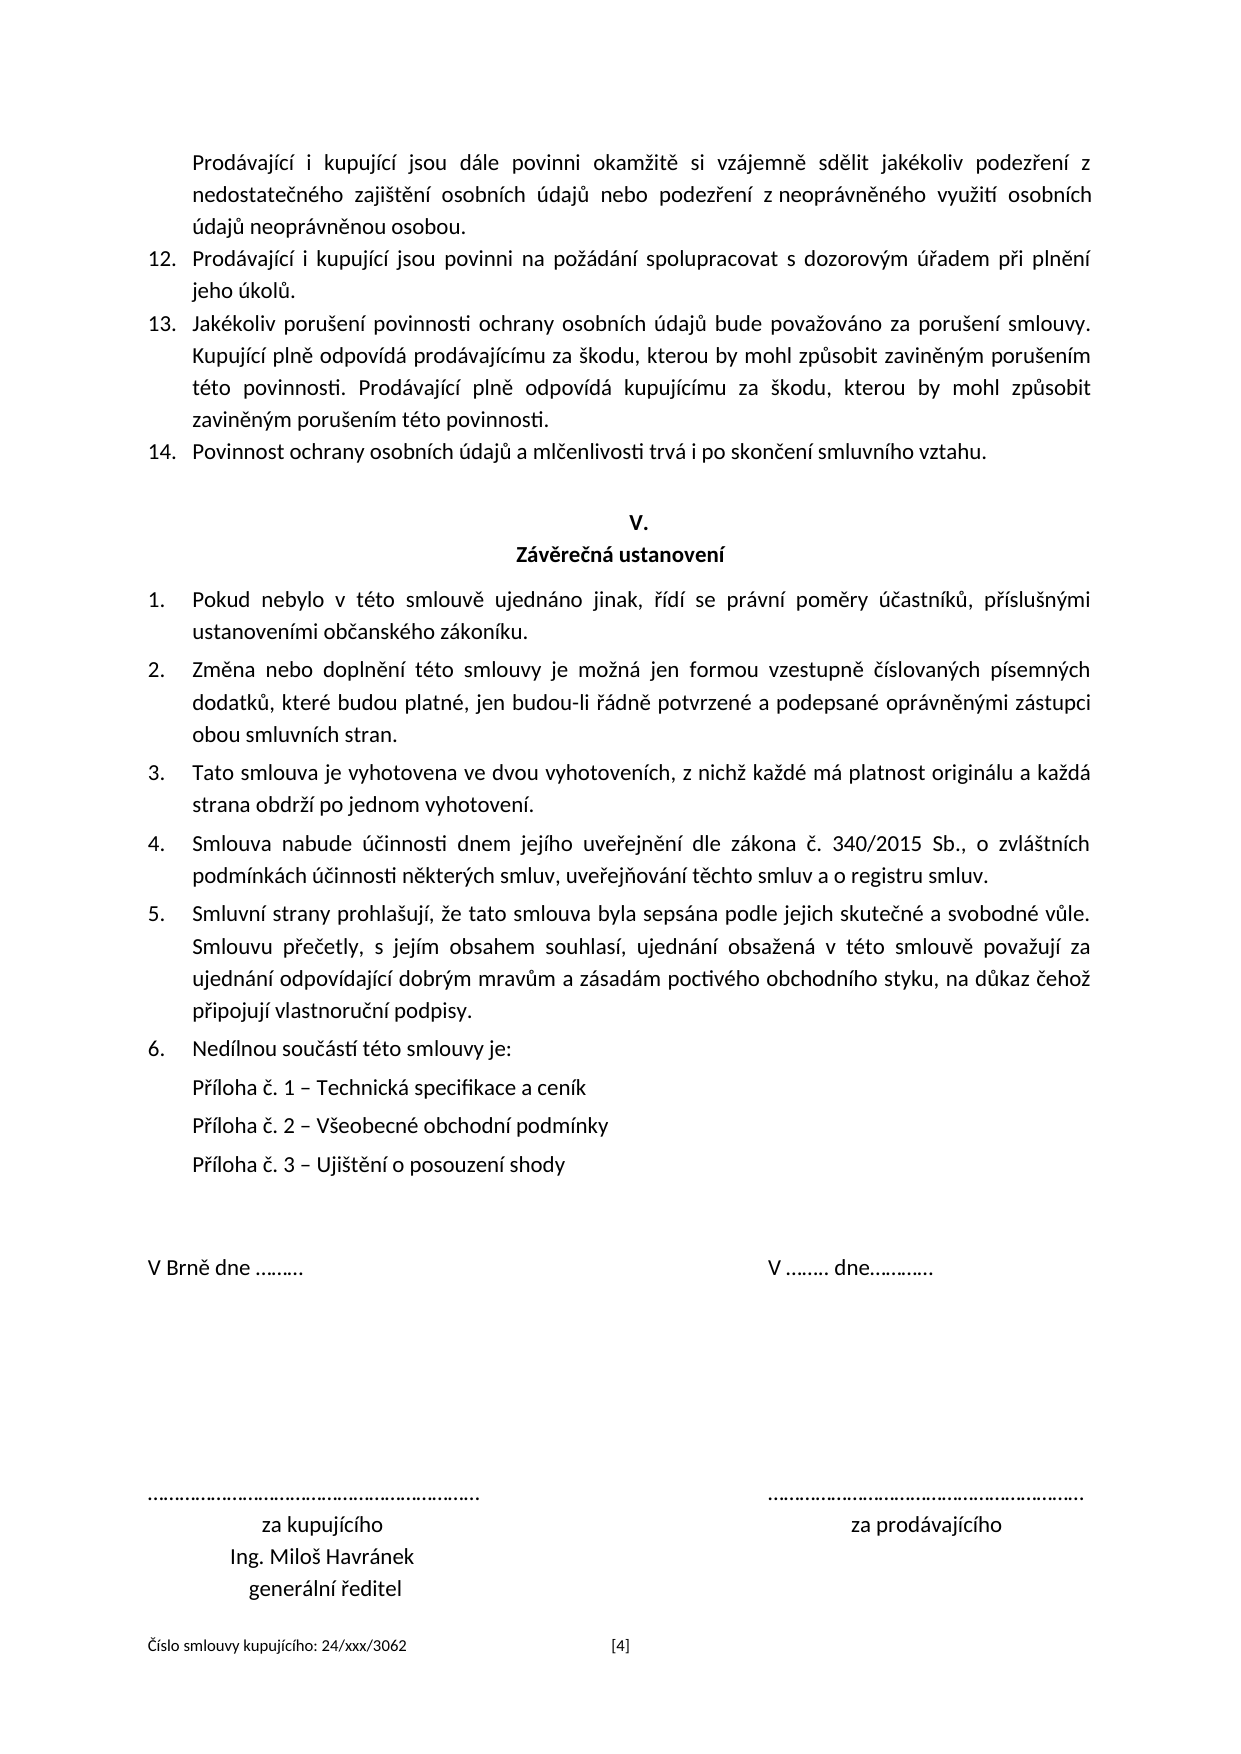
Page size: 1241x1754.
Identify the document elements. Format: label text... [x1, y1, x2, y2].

text generální ředitel [148, 1574, 1092, 1603]
list Smluvní strany prohlašují, že tato smlouva byla sepsána podle jejich skutečné a svobodné vůle. Smlouvu přečetly, s jejím obsahem souhlasí, ujednání obsažená v této smlouvě považují za ujednání odpovídající dobrým mravům a zásadám poctivého obchodního styku, na důkaz čehož připojují vlastnoruční podpisy. [148, 899, 1092, 1024]
text V Brně dne ……… V …….. dne………… [148, 1253, 1092, 1281]
list Smlouva nabude účinnosti dnem jejího uveřejnění dle zákona č. 340/2015 Sb., o zvláštních podmínkách účinnosti některých smluv, uveřejňování těchto smluv a o registru smluv. [148, 829, 1092, 889]
text ……………………………………………………… …………………………………………………… [148, 1478, 1092, 1506]
list Jakékoliv porušení povinnosti ochrany osobních údajů bude považováno za porušení smlouvy. Kupující plně odpovídá prodávajícímu za škodu, kterou by mohl způsobit zaviněným porušením této povinnosti. Prodávající plně odpovídá kupujícímu za škodu, kterou by mohl způsobit zaviněným porušením této povinnosti. [148, 309, 1092, 433]
list Nedílnou součástí této smlouvy je: [148, 1034, 1092, 1063]
list Prodávající i kupující jsou povinni na požádání spolupracovat s dozorovým úřadem při plnění jeho úkolů. [148, 244, 1092, 304]
list Změna nebo doplnění této smlouvy je možná jen formou vzestupně číslovaných písemných dodatků, které budou platné, jen budou-li řádně potvrzené a podepsané oprávněnými zástupci obou smluvních stran. [148, 656, 1092, 748]
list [148, 148, 1092, 240]
text Příloha č. 2 – Všeobecné obchodní podmínky [192, 1111, 1092, 1139]
text Ing. Miloš Havránek [148, 1542, 1092, 1570]
text Příloha č. 1 – Technická specifikace a ceník [192, 1073, 1092, 1101]
text V. [185, 508, 1092, 536]
list Pokud nebylo v této smlouvě ujednáno jinak, řídí se právní poměry účastníků, příslušnými ustanoveními občanského zákoníku. [148, 585, 1092, 645]
list Tato smlouva je vyhotovena ve dvou vyhotoveních, z nichž každé má platnost originálu a každá strana obdrží po jednom vyhotovení. [148, 758, 1092, 818]
list Povinnost ochrany osobních údajů a mlčenlivosti trvá i po skončení smluvního vztahu. [148, 437, 1092, 465]
text Příloha č. 3 – Ujištění o posouzení shody [192, 1150, 1092, 1178]
text za kupujícího za prodávajícího [148, 1510, 1092, 1538]
text Závěrečná ustanovení [148, 540, 1092, 568]
